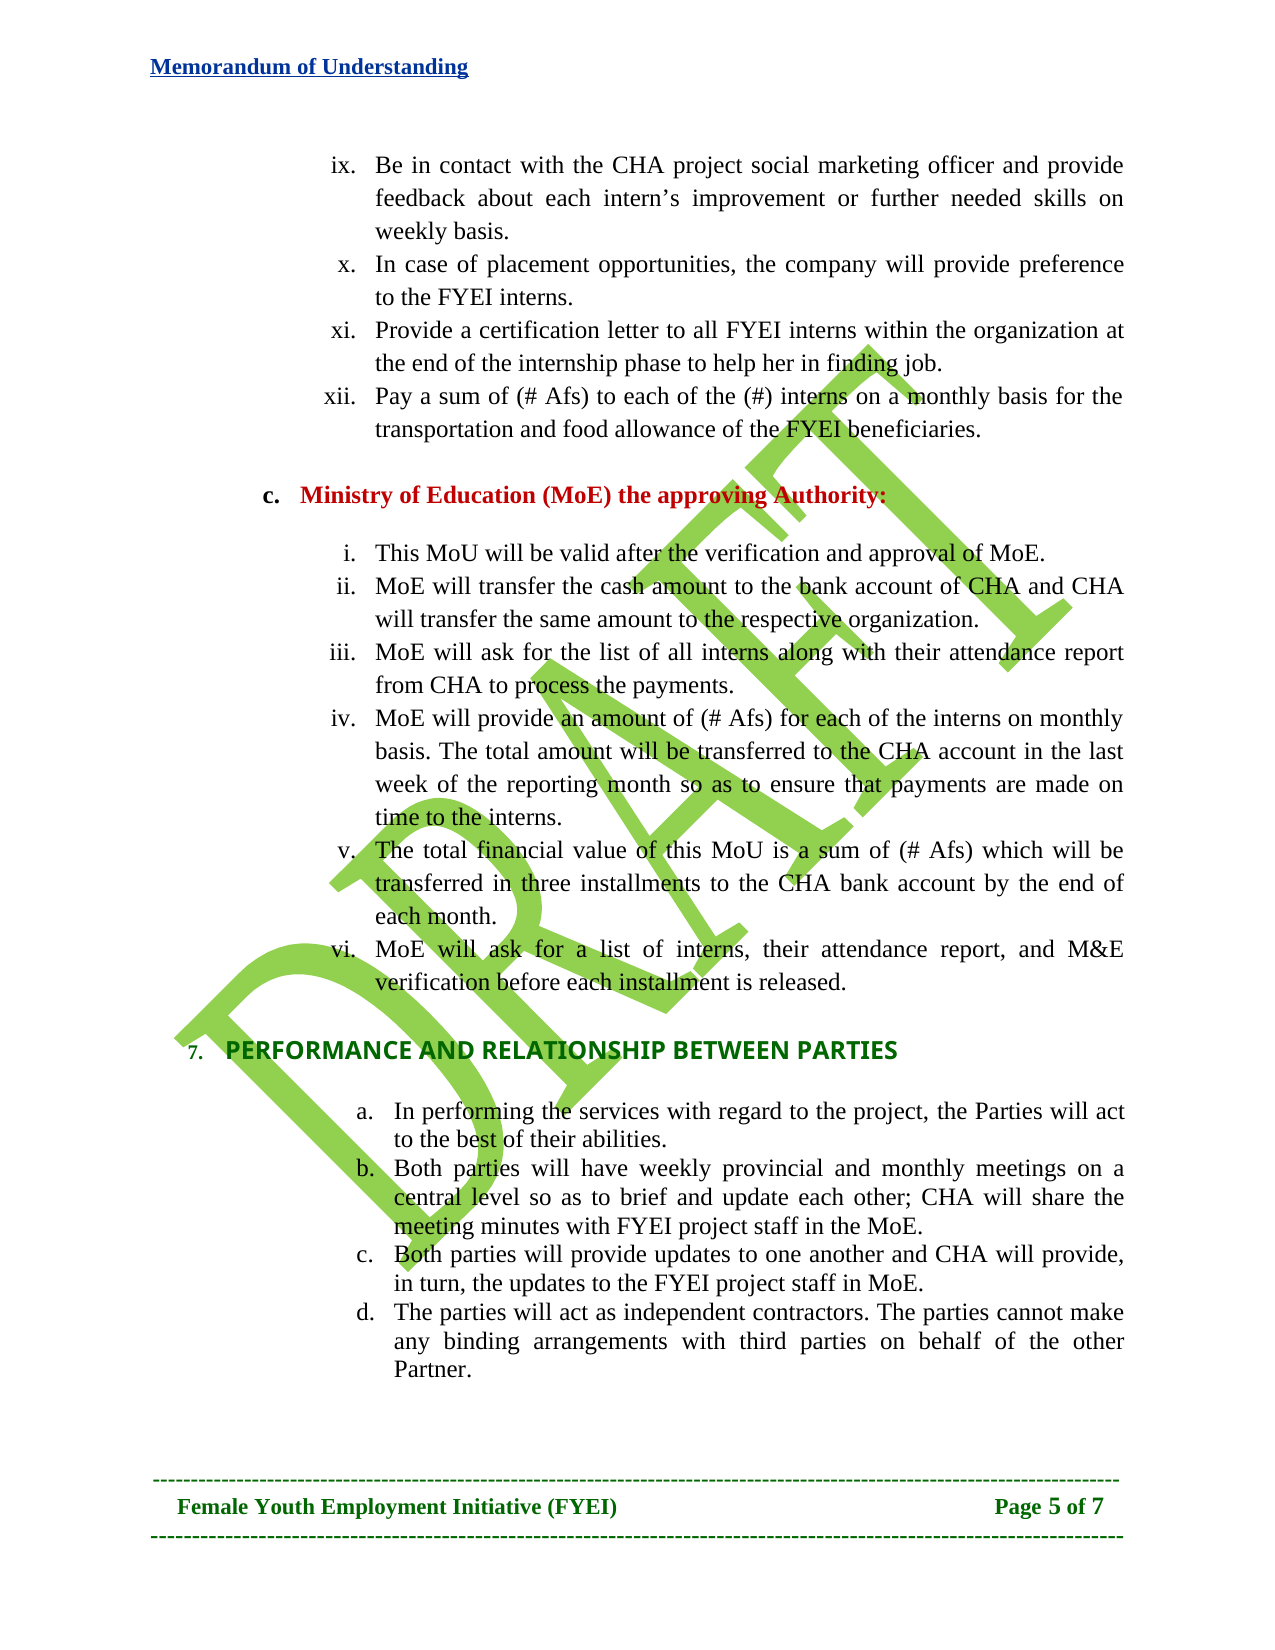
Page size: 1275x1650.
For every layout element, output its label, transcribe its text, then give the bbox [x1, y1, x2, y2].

list The total financial value of this MoU is a sum of (# Afs) which will be transferred in three installments to the CHA bank account by the end of each month. [356, 835, 1125, 930]
list In performing the services with regard to the project, the Parties will act to the best of their abilities. [356, 1096, 1125, 1153]
list Provide a certification letter to all FYEI interns within the organization at the end of the internship phase to help her in finding job. [356, 315, 1125, 377]
list This MoU will be valid after the verification and approval of MoE. [356, 538, 1125, 566]
list MoE will transfer the cash amount to the bank account of CHA and CHA will transfer the same amount to the respective organization. [356, 571, 1125, 632]
list Be in contact with the CHA project social marketing officer and provide feedback about each intern’s improvement or further needed skills on weekly basis. [356, 150, 1125, 245]
list MoE will provide an amount of (# Afs) for each of the interns on monthly basis. The total amount will be transferred to the CHA account in the last week of the reporting month so as to ensure that payments are made on time to the interns. [356, 703, 1125, 831]
list In case of placement opportunities, the company will provide preference to the FYEI interns. [356, 249, 1125, 311]
list Ministry of Education (MoE) the approving Authority: [262, 480, 1125, 509]
list Pay a sum of (# Afs) to each of the (#) interns on a monthly basis for the transportation and food allowance of the FYEI beneficiaries. [356, 381, 1125, 443]
list PERFORMANCE AND RELATIONSHIP BETWEEN PARTIES [187, 1033, 1125, 1067]
list MoE will ask for the list of all interns along with their attendance report from CHA to process the payments. [356, 637, 1125, 698]
list The parties will act as independent contractors. The parties cannot make any binding arrangements with third parties on behalf of the other Partner. [356, 1297, 1125, 1383]
list Both parties will provide updates to one another and CHA will provide, in turn, the updates to the FYEI project staff in MoE. [356, 1239, 1125, 1297]
list Both parties will have weekly provincial and monthly meetings on a central level so as to brief and update each other; CHA will share the meeting minutes with FYEI project staff in the MoE. [356, 1153, 1125, 1239]
list MoE will ask for a list of interns, their attendance report, and M&E verification before each installment is released. [356, 934, 1125, 996]
